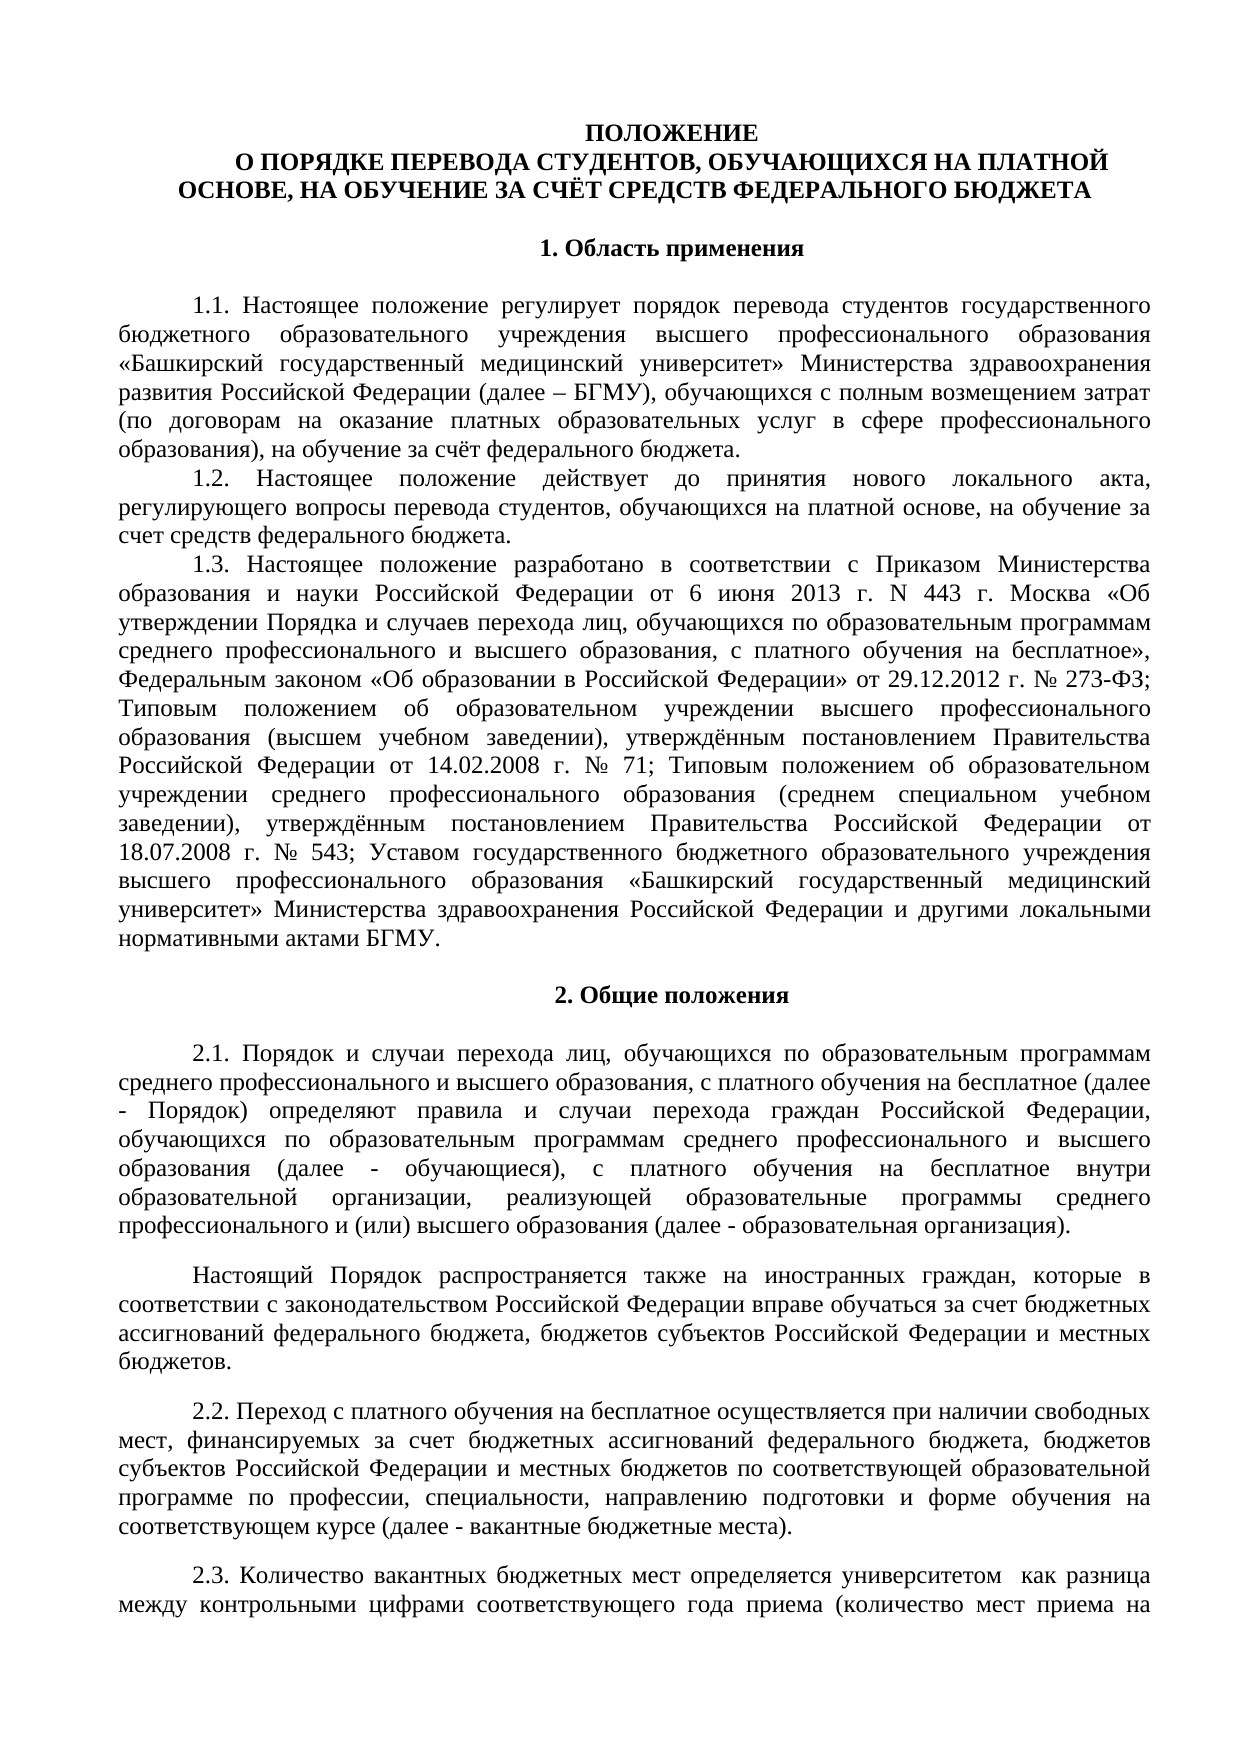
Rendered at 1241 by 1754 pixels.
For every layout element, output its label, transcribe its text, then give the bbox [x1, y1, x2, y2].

text О ПОРЯДКЕ ПЕРЕВОДА СТУДЕНТОВ, ОБУЧАЮЩИХСЯ НА ПЛАТНОЙ ОСНОВЕ, НА ОБУЧЕНИЕ ЗА СЧЁТ СРЕДСТВ ФЕДЕРАЛЬНОГО БЮДЖЕТА [118, 147, 1152, 204]
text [118, 1561, 1152, 1618]
text 2.2. Переход с платного обучения на бесплатное осуществляется при наличии свободных мест, финансируемых за счет бюджетных ассигнований федерального бюджета, бюджетов субъектов Российской Федерации и местных бюджетов по соответствующей образовательной программе по профессии, специальности, направлению подготовки и форме обучения на соответствующем курсе (далее - вакантные бюджетные места). [118, 1396, 1152, 1540]
text 1.1. Настоящее положение регулирует порядок перевода студентов государственного бюджетного образовательного учреждения высшего профессионального образования «Башкирский государственный медицинский университет» Министерства здравоохранения развития Российской Федерации (далее – БГМУ), обучающихся с полным возмещением затрат (по договорам на оказание платных образовательных услуг в сфере профессионального образования), на обучение за счёт федерального бюджета. [118, 291, 1152, 463]
text 1. Область применения [118, 233, 1152, 262]
text Настоящий Порядок распространяется также на иностранных граждан, которые в соответствии с законодательством Российской Федерации вправе обучаться за счет бюджетных ассигнований федерального бюджета, бюджетов субъектов Российской Федерации и местных бюджетов. [118, 1260, 1152, 1375]
text 2. Общие положения [118, 981, 1152, 1009]
text 1.3. Настоящее положение разработано в соответствии с Приказом Министерства образования и науки Российской Федерации от 6 июня 2013 г. N 443 г. Москва «Об утверждении Порядка и случаев перехода лиц, обучающихся по образовательным программам среднего профессионального и высшего образования, с платного обучения на бесплатное», Федеральным законом «Об образовании в Российской Федерации» от 29.12.2012 г. № 273-ФЗ; Типовым положением об образовательном учреждении высшего профессионального образования (высшем учебном заведении), утверждённым постановлением Правительства Российской Федерации от 14.02.2008 г. № 71; Типовым положением об образовательном учреждении среднего профессионального образования (среднем специальном учебном заведении), утверждённым постановлением Правительства Российской Федерации от 18.07.2008 г. № 543; Уставом государственного бюджетного образовательного учреждения высшего профессионального образования «Башкирский государственный медицинский университет» Министерства здравоохранения Российской Федерации и другими локальными нормативными актами БГМУ. [118, 549, 1152, 952]
text ПОЛОЖЕНИЕ [118, 118, 1152, 147]
text 1.2. Настоящее положение действует до принятия нового локального акта, регулирующего вопросы перевода студентов, обучающихся на платной основе, на обучение за счет средств федерального бюджета. [118, 463, 1152, 549]
text 2.1. Порядок и случаи перехода лиц, обучающихся по образовательным программам среднего профессионального и высшего образования, с платного обучения на бесплатное (далее - Порядок) определяют правила и случаи перехода граждан Российской Федерации, обучающихся по образовательным программам среднего профессионального и высшего образования (далее - обучающиеся), с платного обучения на бесплатное внутри образовательной организации, реализующей образовательные программы среднего профессионального и (или) высшего образования (далее - образовательная организация). [118, 1038, 1152, 1239]
